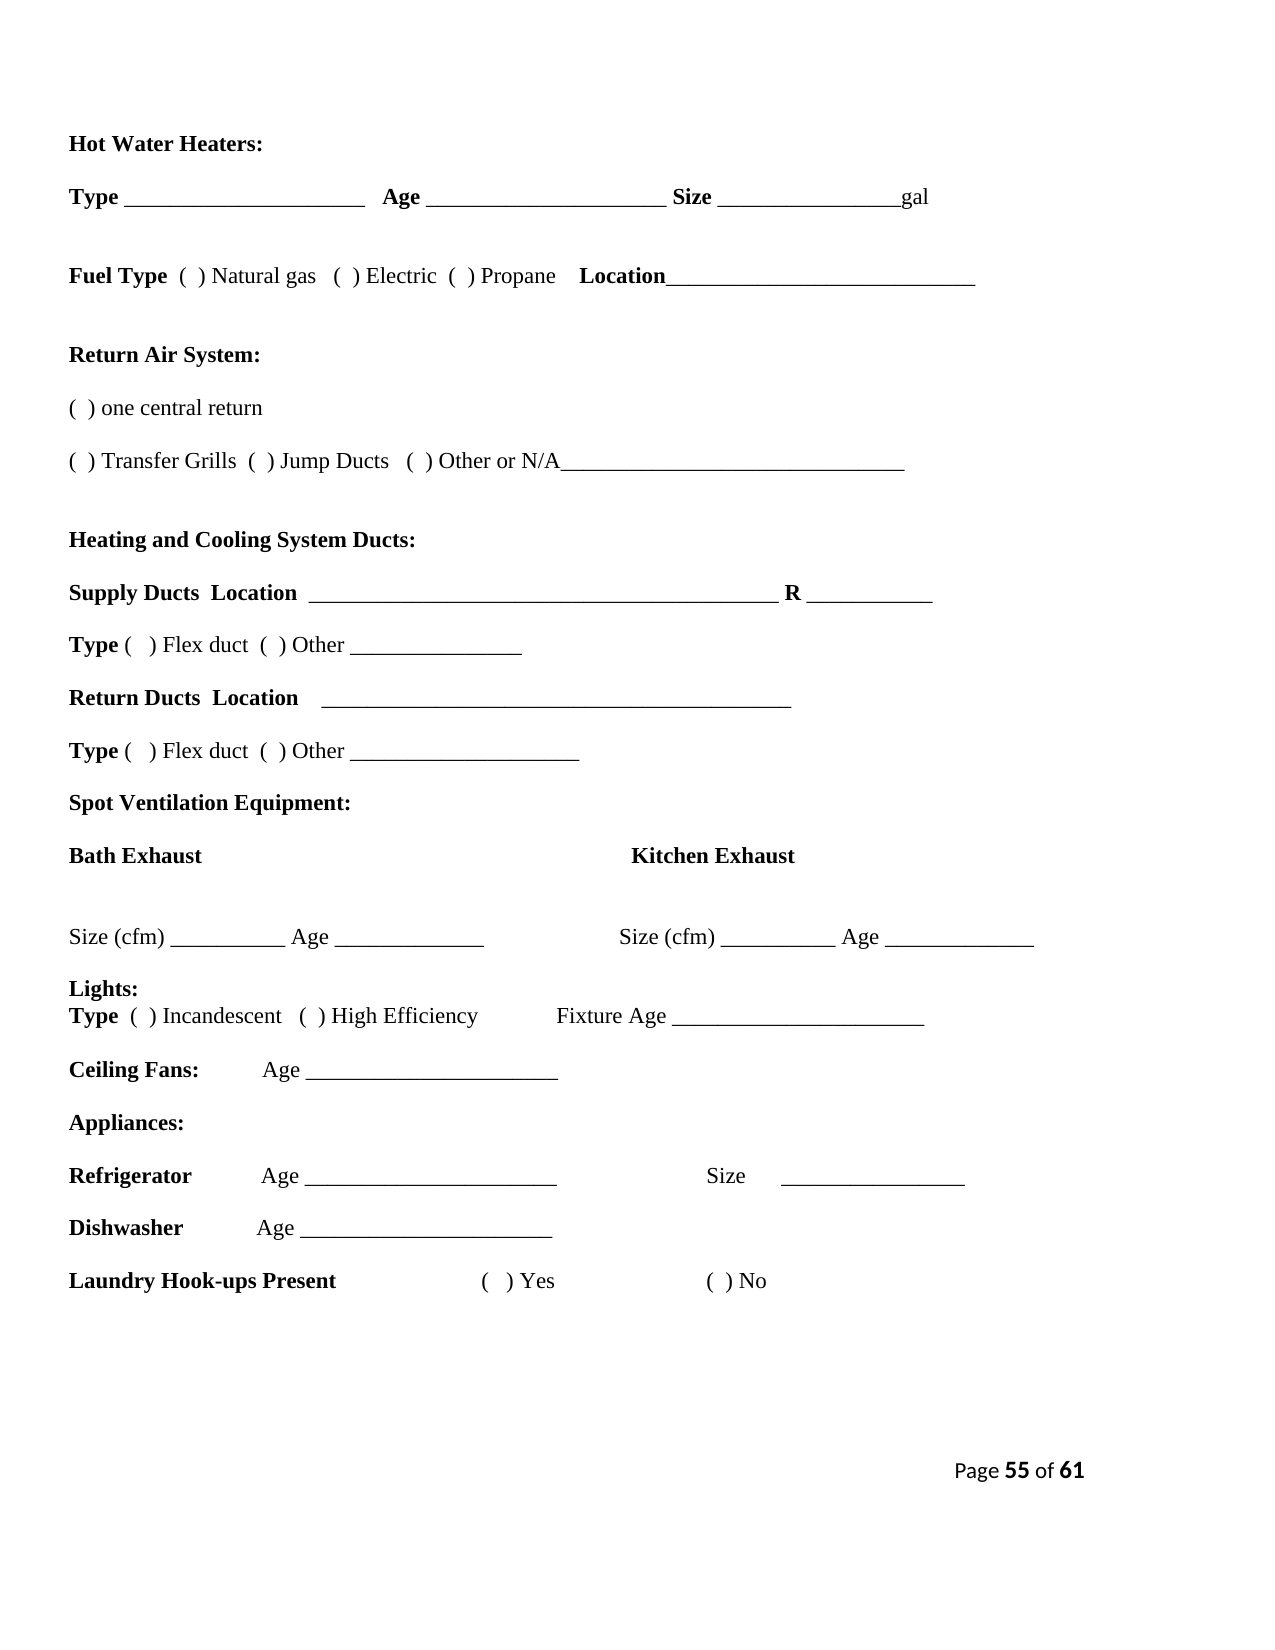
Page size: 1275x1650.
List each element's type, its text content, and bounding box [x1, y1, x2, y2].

text Refrigerator Age ______________________ Size ________________ [69, 1162, 1096, 1188]
text Type ( ) Flex duct ( ) Other _______________ [69, 631, 1096, 658]
text Fuel Type ( ) Natural gas ( ) Electric ( ) Propane Location___________________________ [69, 262, 1096, 289]
text Type _____________________ Age _____________________ Size ________________gal [69, 183, 1096, 209]
text Lights: [69, 976, 1096, 1002]
text Heating and Cooling System Ducts: [69, 526, 1096, 552]
text Return Ducts Location _________________________________________ [69, 684, 1096, 710]
text Dishwasher Age ______________________ [69, 1214, 1096, 1241]
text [69, 1267, 1096, 1293]
text Size (cfm) __________ Age _____________ Size (cfm) __________ Age _____________ [69, 923, 1096, 949]
text Hot Water Heaters: [69, 131, 1096, 157]
text Ceiling Fans: Age ______________________ [69, 1056, 1096, 1083]
text Return Air System: [69, 341, 1096, 368]
text Bath Exhaust Kitchen Exhaust [69, 842, 1096, 868]
text Spot Ventilation Equipment: [69, 789, 1096, 816]
text Type ( ) Incandescent ( ) High Efficiency Fixture Age ______________________ [69, 1002, 1096, 1028]
text ( ) Transfer Grills ( ) Jump Ducts ( ) Other or N/A______________________________ [69, 447, 1096, 473]
text Type ( ) Flex duct ( ) Other ____________________ [69, 737, 1096, 763]
text Supply Ducts Location _________________________________________ R ___________ [69, 578, 1096, 605]
text ( ) one central return [69, 394, 1096, 420]
text Appliances: [69, 1109, 1096, 1135]
